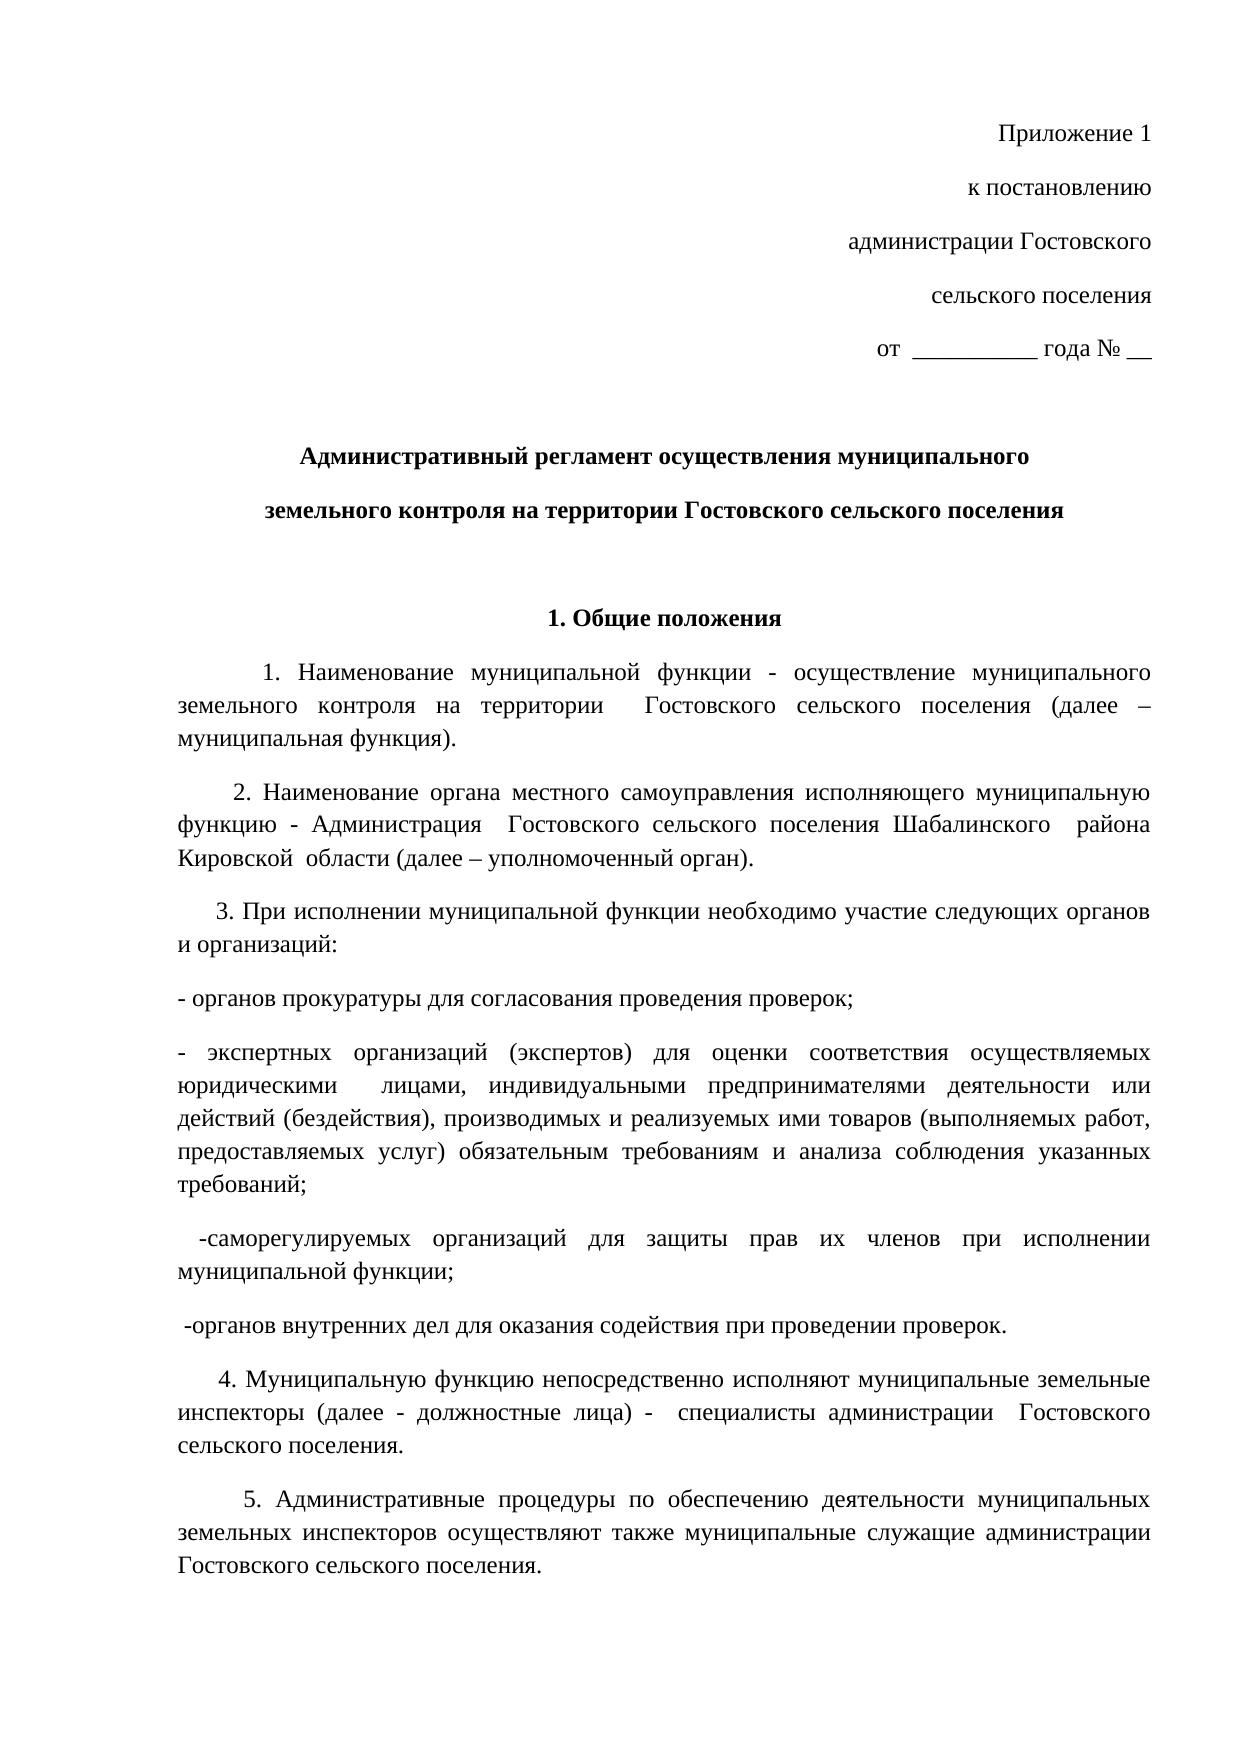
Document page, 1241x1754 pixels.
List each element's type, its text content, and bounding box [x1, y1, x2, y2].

text к постановлению [796, 172, 1152, 201]
text 5. Административные процедуры по обеспечению деятельности муниципальных земельных инспекторов осуществляют также муниципальные служащие администрации Гостовского сельского поселения. [177, 1484, 1152, 1578]
text - экспертных организаций (экспертов) для оценки соответствия осуществляемых юридическими лицами, индивидуальными предпринимателями деятельности или действий (бездействия), производимых и реализуемых ими товаров (выполняемых работ, предоставляемых услуг) обязательным требованиям и анализа соблюдения указанных требований; [177, 1037, 1152, 1198]
text Приложение 1 [796, 118, 1152, 147]
text земельного контроля на территории Гостовского сельского поселения [177, 495, 1152, 524]
text Административный регламент осуществления муниципального [177, 441, 1152, 470]
text 4. Муниципальную функцию непосредственно исполняют муниципальные земельные инспекторы (далее - должностные лица) - специалисты администрации Гостовского сельского поселения. [177, 1364, 1152, 1459]
text -саморегулируемых организаций для защиты прав их членов при исполнении муниципальной функции; [177, 1223, 1152, 1285]
text 3. При исполнении муниципальной функции необходимо участие следующих органов и организаций: [177, 896, 1152, 958]
text -органов внутренних дел для оказания содействия при проведении проверок. [177, 1310, 1152, 1339]
text 1. Общие положения [177, 603, 1152, 632]
text сельского поселения [796, 280, 1152, 308]
text - органов прокуратуры для согласования проведения проверок; [177, 983, 1152, 1012]
text администрации Гостовского [796, 226, 1152, 254]
text от __________ года № __ [796, 333, 1152, 362]
text 1. Наименование муниципальной функции - осуществление муниципального земельного контроля на территории Гостовского сельского поселения (далее – муниципальная функция). [177, 657, 1152, 751]
text 2. Наименование органа местного самоуправления исполняющего муниципальную функцию - Администрация Гостовского сельского поселения Шабалинского района Кировской области (далее – уполномоченный орган). [177, 777, 1152, 871]
